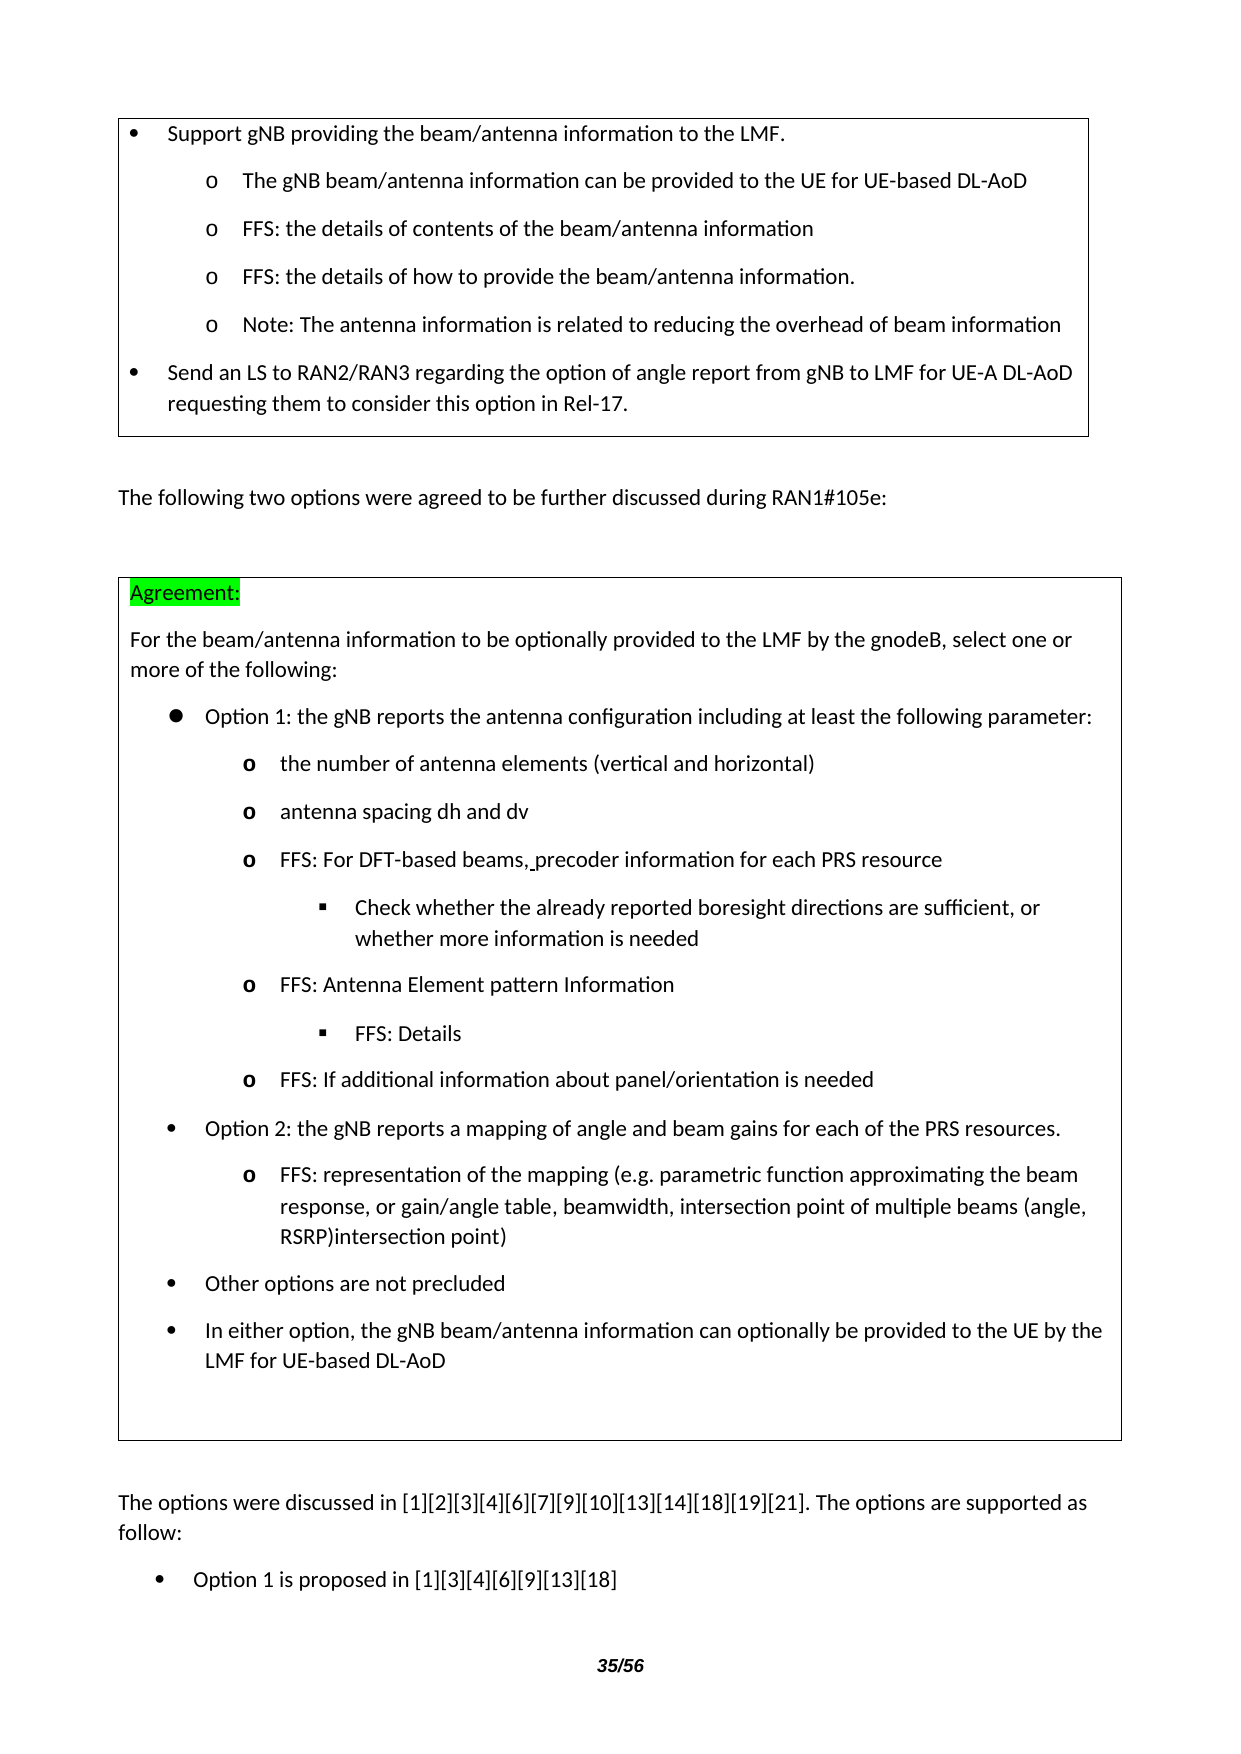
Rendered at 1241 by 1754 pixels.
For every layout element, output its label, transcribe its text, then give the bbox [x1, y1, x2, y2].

table_header Agreement: For the beam/antenna information to be optionally provided to the LMF by the gnodeB, select one or more of the following: Option 1: the gNB reports the antenna configuration including at least the following parameter: the number of antenna elements (vertical and horizontal) antenna spacing dh and dv FFS: For DFT-based beams, precoder information for each PRS resource Check whether the already reported boresight directions are sufficient, or whether more information is needed FFS: Antenna Element pattern Information FFS: Details FFS: If additional information about panel/orientation is needed Option 2: the gNB reports a mapping of angle and beam gains for each of the PRS resources. FFS: representation of the mapping (e.g. parametric function approximating the beam response, or gain/angle table, beamwidth, intersection point of multiple beams (angle, RSRP)intersection point) Other options are not precluded In either option, the gNB beam/antenna information can optionally be provided to the UE by the LMF for UE-based DL-AoD [119, 578, 1121, 1440]
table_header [119, 119, 1088, 436]
text The options were discussed in [1][2][3][4][6][7][9][10][13][14][18][19][21]. The options are supported as follow: [118, 1488, 1122, 1546]
list Option 1 is proposed in [1][3][4][6][9][13][18] [156, 1565, 1122, 1593]
text The following two options were agreed to be further discussed during RAN1#105e: [118, 483, 1122, 511]
